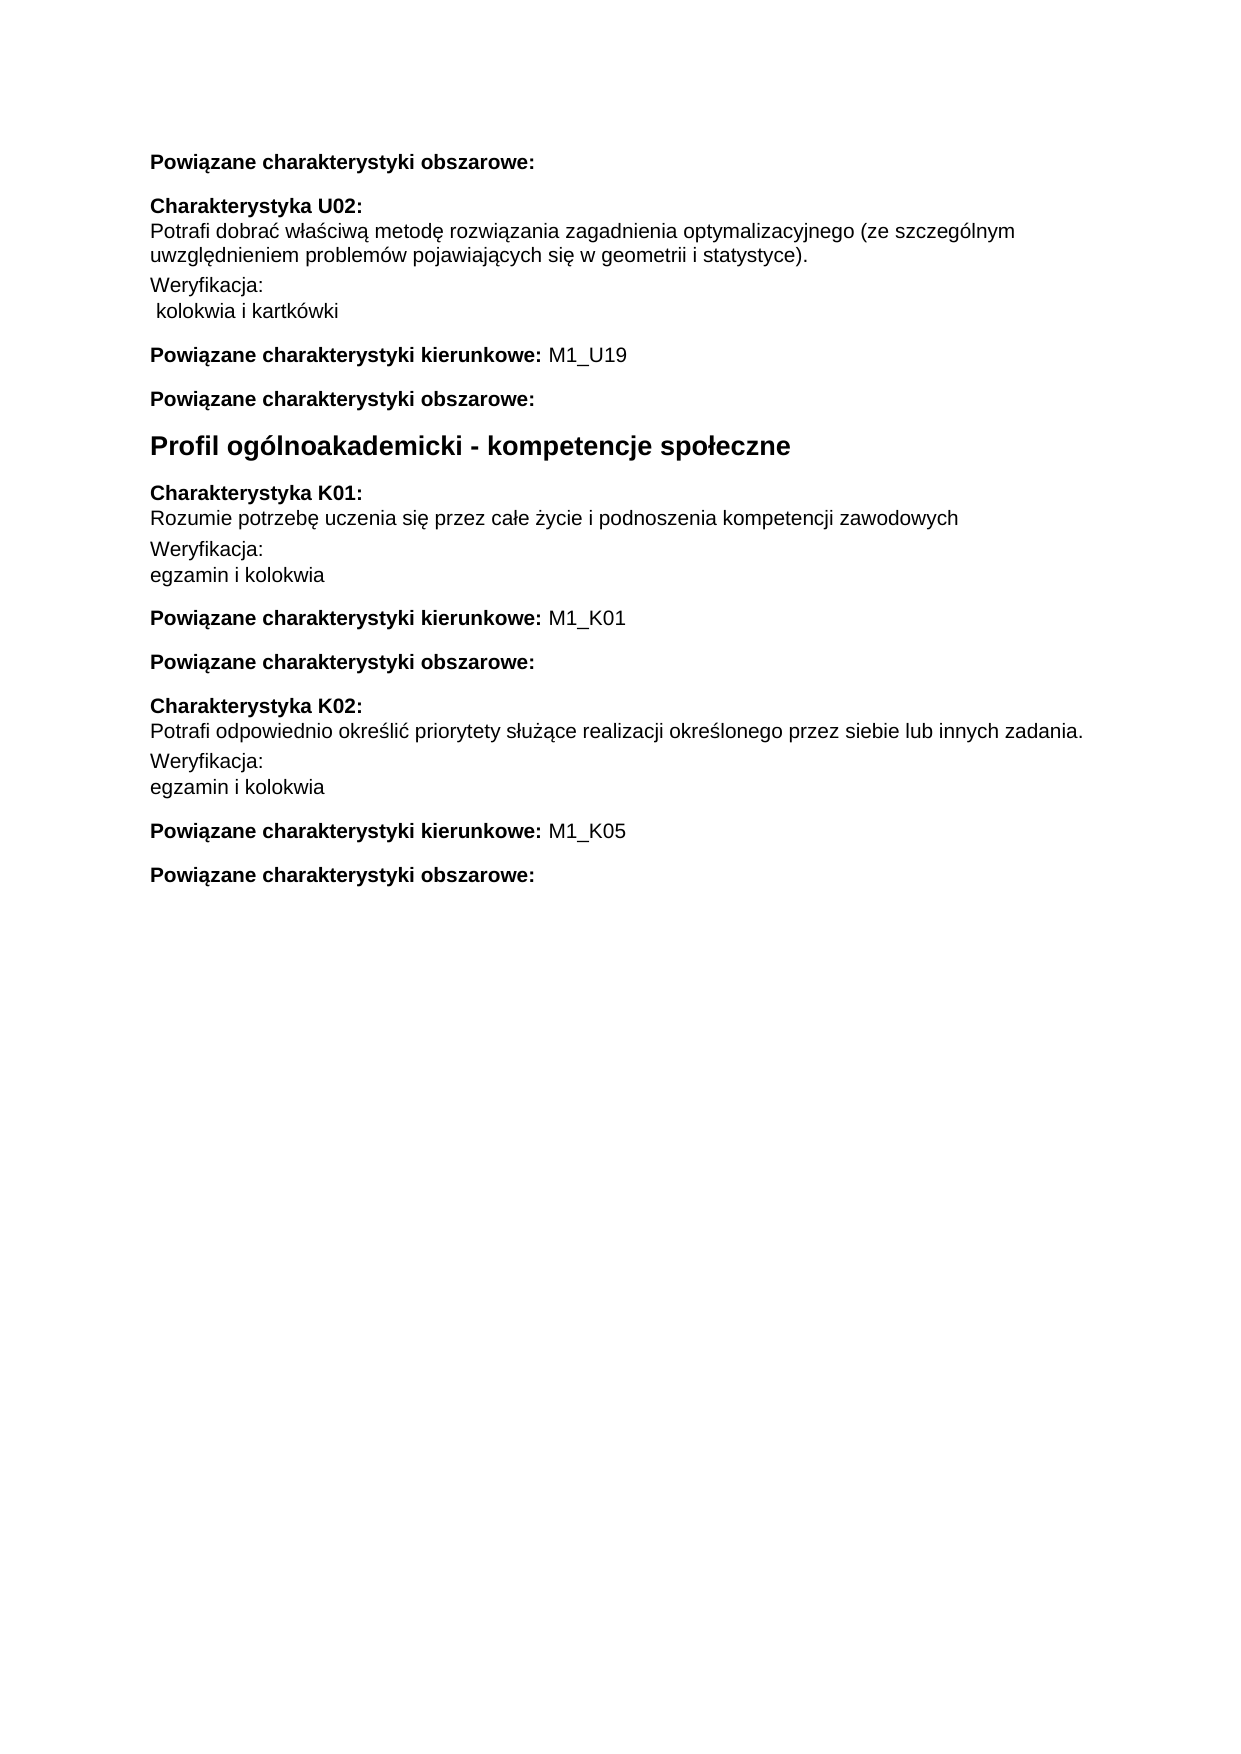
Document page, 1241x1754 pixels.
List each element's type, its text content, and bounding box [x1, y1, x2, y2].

text Charakterystyka U02: [150, 194, 1090, 218]
subtitle Profil ogólnoakademicki - kompetencje społeczne [150, 430, 1090, 461]
text Powiązane charakterystyki obszarowe: [150, 650, 1090, 674]
text Powiązane charakterystyki obszarowe: [150, 862, 1090, 886]
text egzamin i kolokwia [150, 562, 1090, 586]
text Charakterystyka K02: [150, 694, 1090, 718]
text Weryfikacja: [150, 273, 1090, 297]
text Powiązane charakterystyki kierunkowe: M1_K05 [150, 819, 1090, 843]
text Powiązane charakterystyki obszarowe: [150, 150, 1090, 174]
text Powiązane charakterystyki kierunkowe: M1_U19 [150, 343, 1090, 367]
text Rozumie potrzebę uczenia się przez całe życie i podnoszenia kompetencji zawodowych [150, 506, 1090, 530]
text Powiązane charakterystyki kierunkowe: M1_K01 [150, 606, 1090, 630]
text egzamin i kolokwia [150, 775, 1090, 799]
text kolokwia i kartkówki [150, 299, 1090, 323]
text Potrafi odpowiednio określić priorytety służące realizacji określonego przez siebie lub innych zadania. [150, 719, 1090, 743]
text Powiązane charakterystyki obszarowe: [150, 386, 1090, 410]
text Charakterystyka K01: [150, 481, 1090, 505]
text Potrafi dobrać właściwą metodę rozwiązania zagadnienia optymalizacyjnego (ze szczególnym uwzględnieniem problemów pojawiających się w geometrii i statystyce). [150, 219, 1090, 267]
text Weryfikacja: [150, 749, 1090, 773]
text Weryfikacja: [150, 536, 1090, 560]
